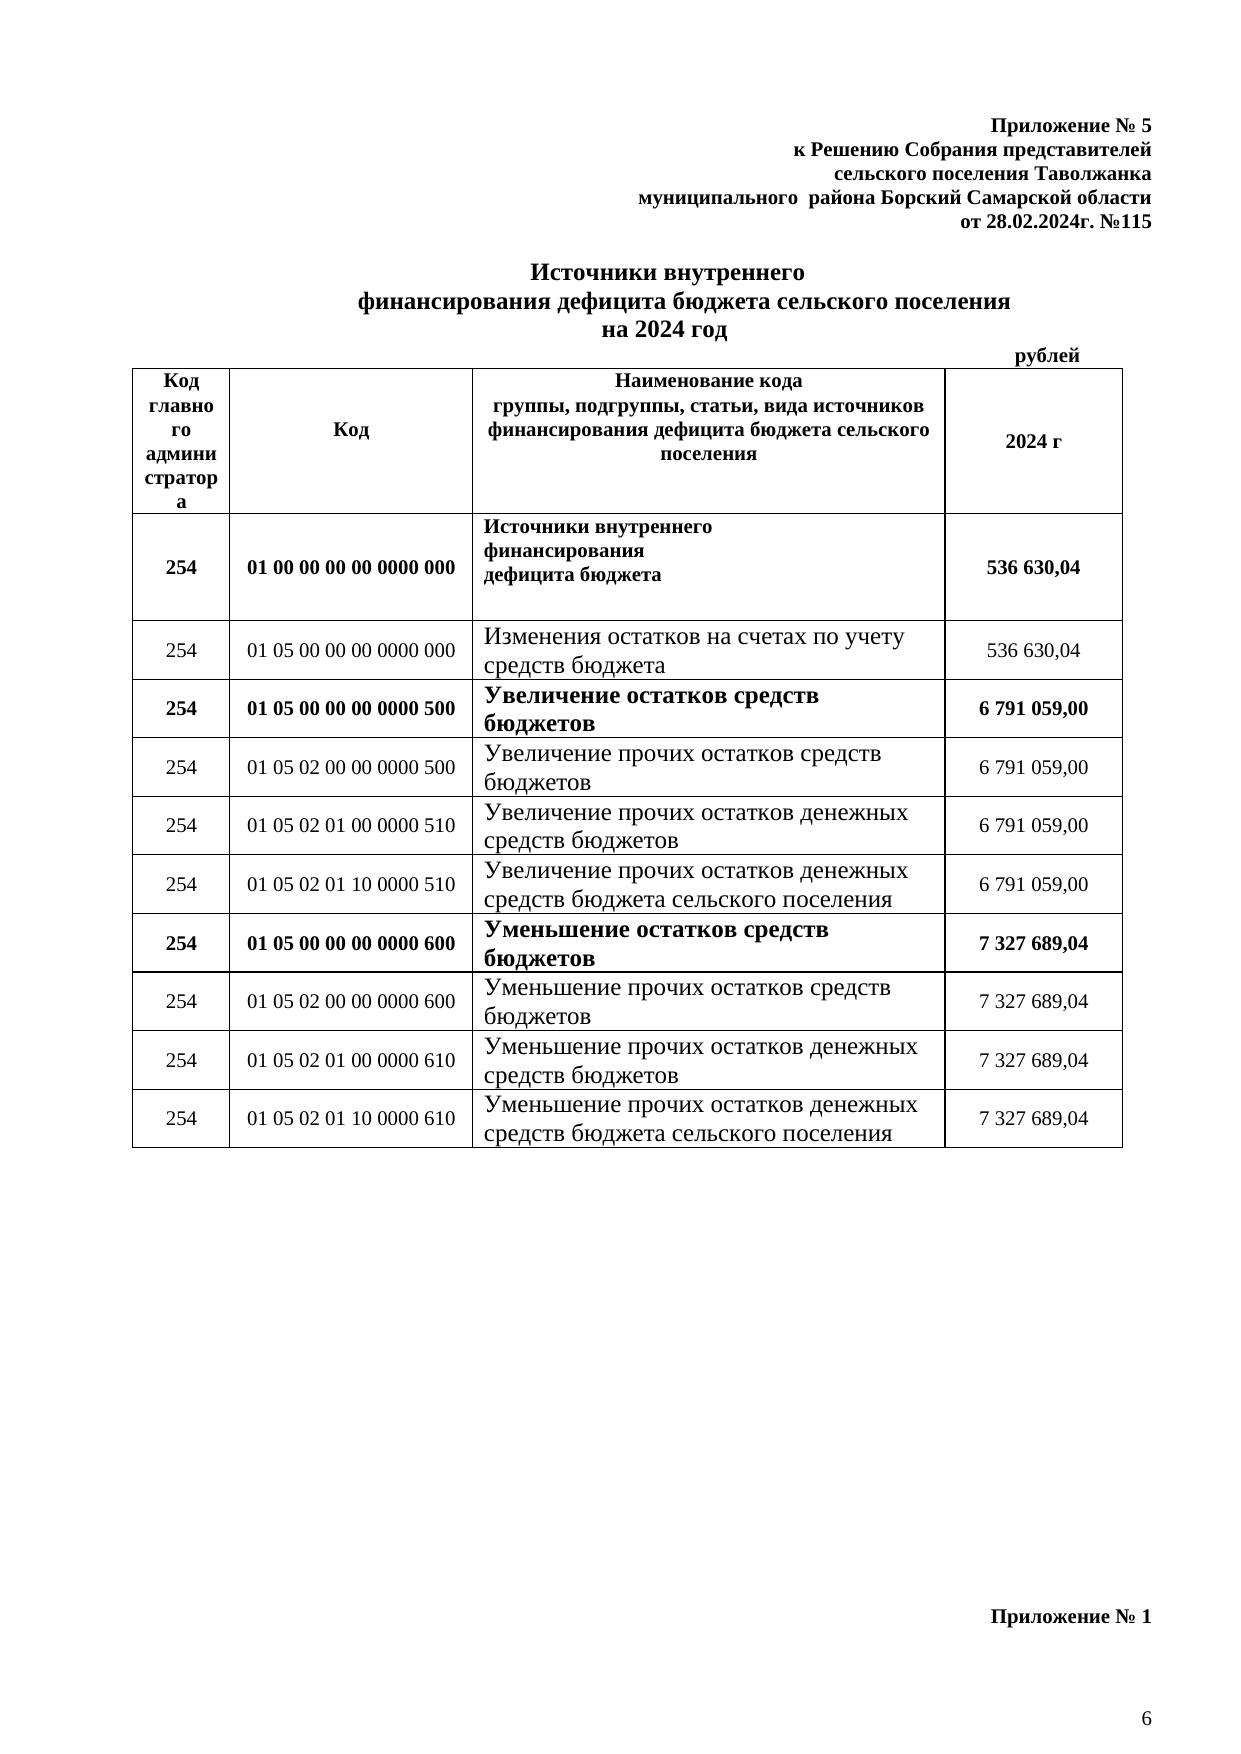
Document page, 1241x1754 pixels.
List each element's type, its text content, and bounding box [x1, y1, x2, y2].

table_header 2024 г [946, 369, 1122, 513]
table_cell 01 05 02 01 00 0000 510 [230, 797, 472, 854]
table_cell 254 [133, 973, 229, 1030]
table_cell Уменьшение прочих остатков денежных средств бюджета сельского поселения [473, 1090, 944, 1147]
table_cell Источники внутреннего финансирования дефицита бюджета [473, 514, 944, 620]
text финансирования дефицита бюджета сельского поселения [177, 286, 1179, 314]
table_cell 7 327 689,04 [946, 973, 1122, 1030]
table_cell 6 791 059,00 [946, 797, 1122, 854]
table_cell 254 [133, 914, 229, 971]
table_cell Уменьшение прочих остатков денежных средств бюджетов [473, 1031, 944, 1088]
text Приложение № 5 [177, 113, 1152, 137]
table_cell 254 [133, 621, 229, 679]
text сельского поселения Таволжанка [177, 161, 1152, 185]
table_cell 01 05 00 00 00 0000 600 [230, 914, 472, 971]
table_cell 01 05 00 00 00 0000 000 [230, 621, 472, 679]
text рублей [177, 343, 1152, 367]
table_cell Уменьшение остатков средств бюджетов [473, 914, 944, 971]
table_cell Изменения остатков на счетах по учету средств бюджета [473, 621, 944, 679]
text на 2024 год [177, 314, 1152, 343]
table_cell 536 630,04 [946, 621, 1122, 679]
table_cell 01 05 02 01 10 0000 510 [230, 855, 472, 913]
table_cell 7 327 689,04 [946, 1031, 1122, 1088]
table_cell Увеличение остатков средств бюджетов [473, 680, 944, 737]
table_cell 01 05 02 01 00 0000 610 [230, 1031, 472, 1088]
table_cell 254 [133, 1031, 229, 1088]
table_cell 6 791 059,00 [946, 855, 1122, 913]
table_cell 6 791 059,00 [946, 680, 1122, 737]
text от 28.02.2024г. №115 [177, 209, 1152, 233]
table_cell 254 [133, 680, 229, 737]
table_cell 01 00 00 00 00 0000 000 [230, 514, 472, 620]
table_cell 01 05 02 00 00 0000 600 [230, 973, 472, 1030]
table_cell Увеличение прочих остатков денежных средств бюджетов [473, 797, 944, 854]
table_cell 7 327 689,04 [946, 914, 1122, 971]
table_cell Увеличение прочих остатков средств бюджетов [473, 738, 944, 796]
table_cell 01 05 02 01 10 0000 610 [230, 1090, 472, 1147]
table_cell 254 [133, 855, 229, 913]
table_cell 01 05 00 00 00 0000 500 [230, 680, 472, 737]
table_cell 01 05 02 00 00 0000 500 [230, 738, 472, 796]
table_cell 254 [133, 797, 229, 854]
table_header Наименование кода группы, подгруппы, статьи, вида источников финансирования дефицита бюджета сельского поселения [473, 369, 944, 513]
table_cell 6 791 059,00 [946, 738, 1122, 796]
text к Решению Собрания представителей [177, 137, 1152, 161]
text Источники внутреннего [177, 257, 1152, 286]
table_header Код главного администратора [133, 369, 229, 513]
text муниципального района Борский Самарской области [177, 185, 1152, 209]
table_header Код [230, 369, 472, 513]
table_cell Уменьшение прочих остатков средств бюджетов [473, 973, 944, 1030]
table_cell 7 327 689,04 [946, 1090, 1122, 1147]
table_cell 254 [133, 738, 229, 796]
table_cell Увеличение прочих остатков денежных средств бюджета сельского поселения [473, 855, 944, 913]
text Приложение № 1 [177, 1604, 1152, 1628]
table_cell 254 [133, 1090, 229, 1147]
table_cell 254 [133, 514, 229, 620]
table_cell 536 630,04 [946, 514, 1122, 620]
